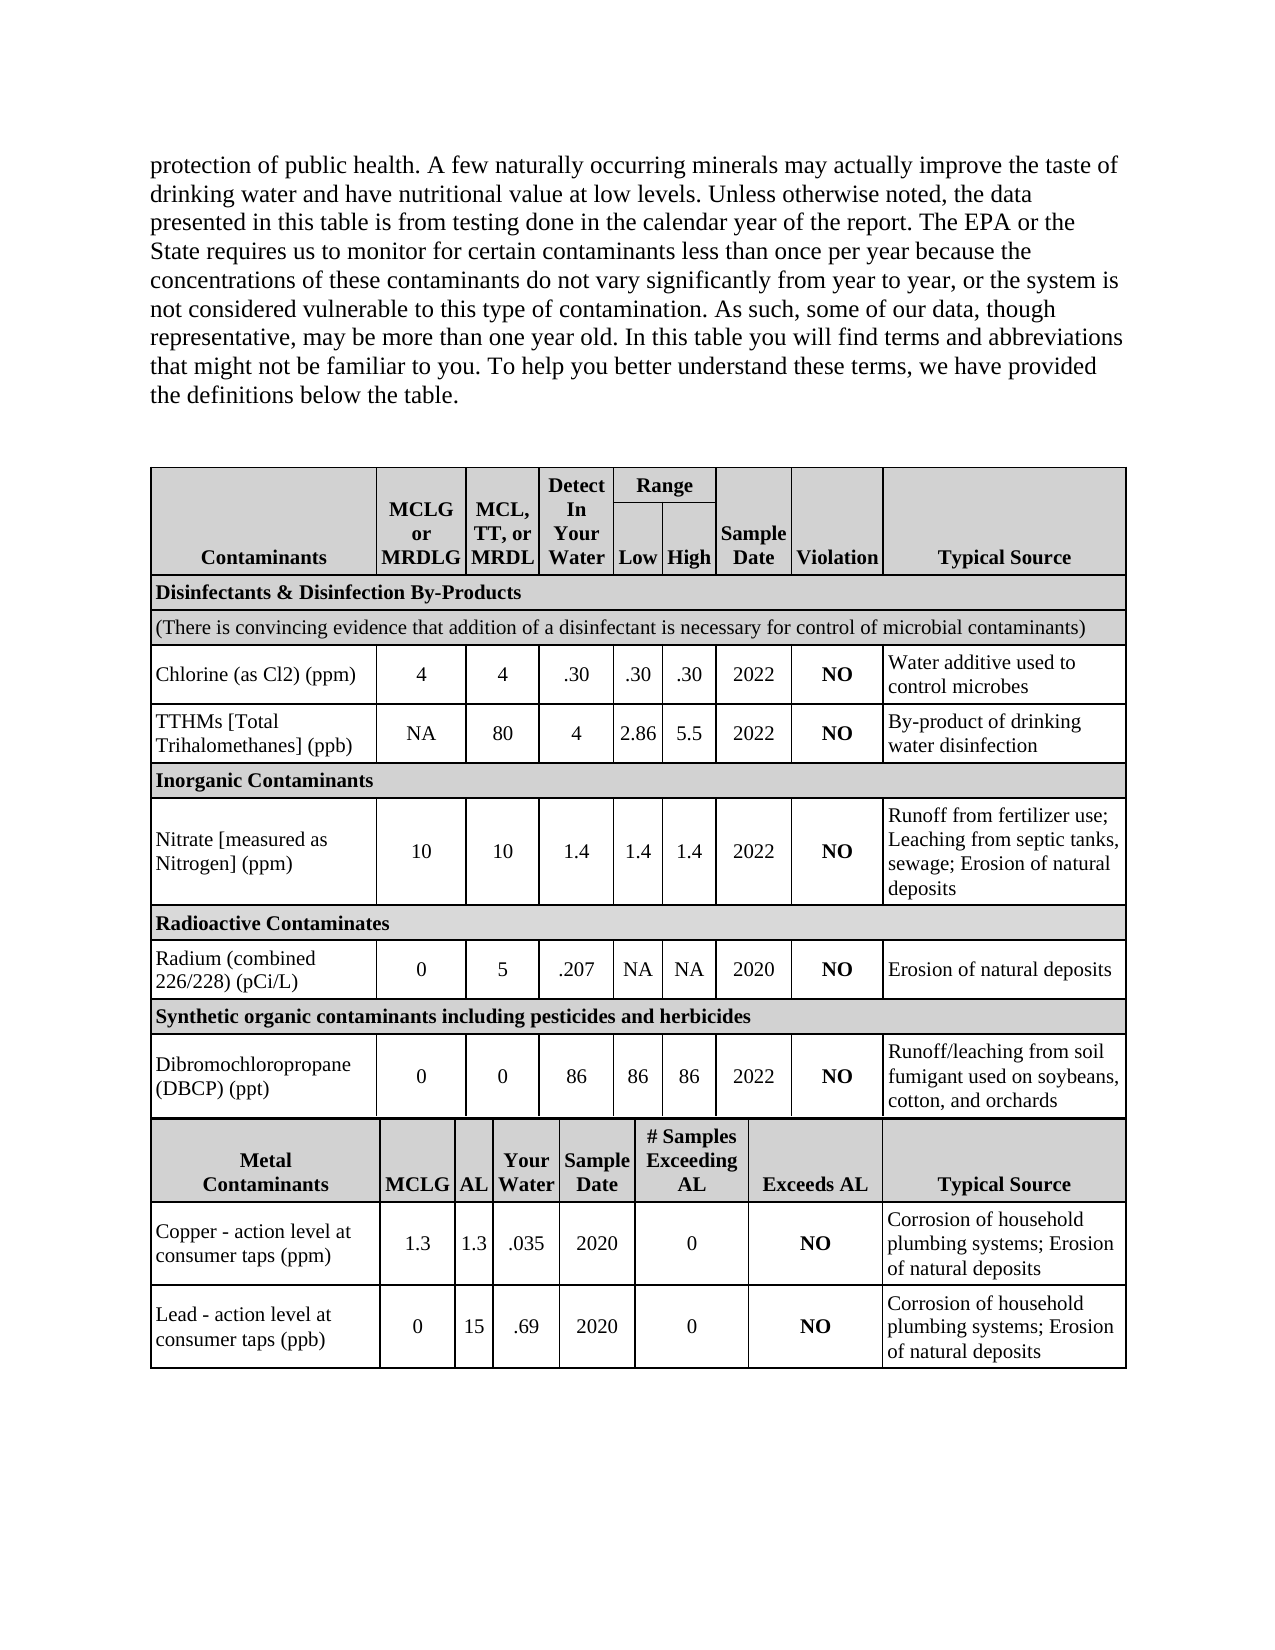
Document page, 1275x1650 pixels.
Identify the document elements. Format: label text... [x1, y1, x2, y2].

table_cell 1.4 [614, 799, 662, 904]
table_cell NO [792, 799, 882, 904]
table_cell Chlorine (as Cl2) (ppm) [152, 646, 376, 703]
table_cell 1.4 [540, 799, 613, 904]
table_cell 0 [377, 941, 465, 998]
table_cell .30 [614, 646, 662, 703]
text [150, 150, 1125, 409]
table_header Your Water [494, 1120, 559, 1201]
table_cell NA [663, 941, 715, 998]
table_cell NO [792, 1035, 882, 1116]
table_header MCLG or MRDLG [377, 468, 465, 574]
table_cell NO [749, 1203, 882, 1284]
table_cell Synthetic organic contaminants including pesticides and herbicides [152, 1000, 1125, 1033]
table_cell 15 [456, 1286, 492, 1367]
table_cell 86 [540, 1035, 613, 1116]
table_cell Corrosion of household plumbing systems; Erosion of natural deposits [883, 1203, 1125, 1284]
table_cell .30 [540, 646, 613, 703]
table_cell Nitrate [measured as Nitrogen] (ppm) [152, 799, 376, 904]
table_cell 0 [467, 1035, 538, 1116]
table_cell Copper - action level at consumer taps (ppm) [152, 1203, 379, 1284]
table_header # Samples Exceeding AL [636, 1120, 748, 1201]
table_cell Runoff from fertilizer use; Leaching from septic tanks, sewage; Erosion of natural deposits [884, 799, 1125, 904]
table_header Sample Date [560, 1120, 634, 1201]
table_cell Erosion of natural deposits [884, 941, 1125, 998]
table_cell 1.4 [663, 799, 715, 904]
table_cell 2022 [717, 799, 791, 904]
table_header Typical Source [883, 1120, 1125, 1201]
table_cell 0 [381, 1286, 454, 1367]
table_cell 86 [614, 1035, 662, 1116]
table_cell NO [792, 646, 882, 703]
table_header Range [614, 468, 715, 502]
table_cell 2022 [717, 1035, 791, 1116]
table_cell TTHMs [Total Trihalomethanes] (ppb) [152, 705, 376, 762]
table_header Metal Contaminants [152, 1120, 379, 1201]
table_cell NO [792, 705, 882, 762]
table_cell 1.3 [381, 1203, 454, 1284]
table_header Typical Source [884, 468, 1125, 574]
table_cell 86 [663, 1035, 715, 1116]
table_cell Radium (combined 226/228) (pCi/L) [152, 941, 376, 998]
table_cell 2022 [717, 646, 791, 703]
table_cell 0 [377, 1035, 465, 1116]
table_cell 1.3 [456, 1203, 492, 1284]
table_cell Lead - action level at consumer taps (ppb) [152, 1286, 379, 1367]
table_cell NO [792, 941, 882, 998]
table_cell By-product of drinking water disinfection [884, 705, 1125, 762]
table_cell Water additive used to control microbes [884, 646, 1125, 703]
table_cell 10 [377, 799, 465, 904]
table_cell Dibromochloropropane (DBCP) (ppt) [152, 1035, 376, 1116]
table_cell .30 [663, 646, 715, 703]
table_cell Inorganic Contaminants [152, 764, 1125, 797]
table_cell Disinfectants & Disinfection By-Products [152, 576, 1125, 609]
table_cell NO [749, 1286, 882, 1367]
table_cell 2020 [560, 1203, 634, 1284]
table_cell 2022 [717, 705, 791, 762]
table_cell 10 [467, 799, 538, 904]
table_header Violation [792, 468, 882, 574]
table_cell Radioactive Contaminates [152, 906, 1125, 939]
table_cell 4 [467, 646, 538, 703]
table_cell NA [377, 705, 465, 762]
table_cell 0 [636, 1203, 748, 1284]
table_header MCLG [381, 1120, 454, 1201]
table_cell 4 [540, 705, 613, 762]
table_cell 5 [467, 941, 538, 998]
table_cell Runoff/leaching from soil fumigant used on soybeans, cotton, and orchards [884, 1035, 1125, 1116]
table_header AL [456, 1120, 492, 1201]
table_cell 2020 [560, 1286, 634, 1367]
table_cell 2020 [717, 941, 791, 998]
table_header Contaminants [152, 468, 376, 574]
table_cell (There is convincing evidence that addition of a disinfectant is necessary for control of microbial contaminants) [152, 611, 1125, 644]
table_cell .207 [540, 941, 613, 998]
table_cell Low [614, 503, 662, 574]
table_cell NA [614, 941, 662, 998]
table_cell Corrosion of household plumbing systems; Erosion of natural deposits [883, 1286, 1125, 1367]
table_header Exceeds AL [749, 1120, 882, 1201]
table_cell .69 [494, 1286, 559, 1367]
table_header MCL, TT, or MRDL [467, 468, 538, 574]
table_cell .035 [494, 1203, 559, 1284]
table_cell 2.86 [614, 705, 662, 762]
table_header Detect In Your Water [540, 468, 613, 574]
table_cell 0 [636, 1286, 748, 1367]
table_cell 4 [377, 646, 465, 703]
table_cell High [663, 503, 715, 574]
table_cell 80 [467, 705, 538, 762]
table_header Sample Date [717, 468, 791, 574]
table_cell 5.5 [663, 705, 715, 762]
